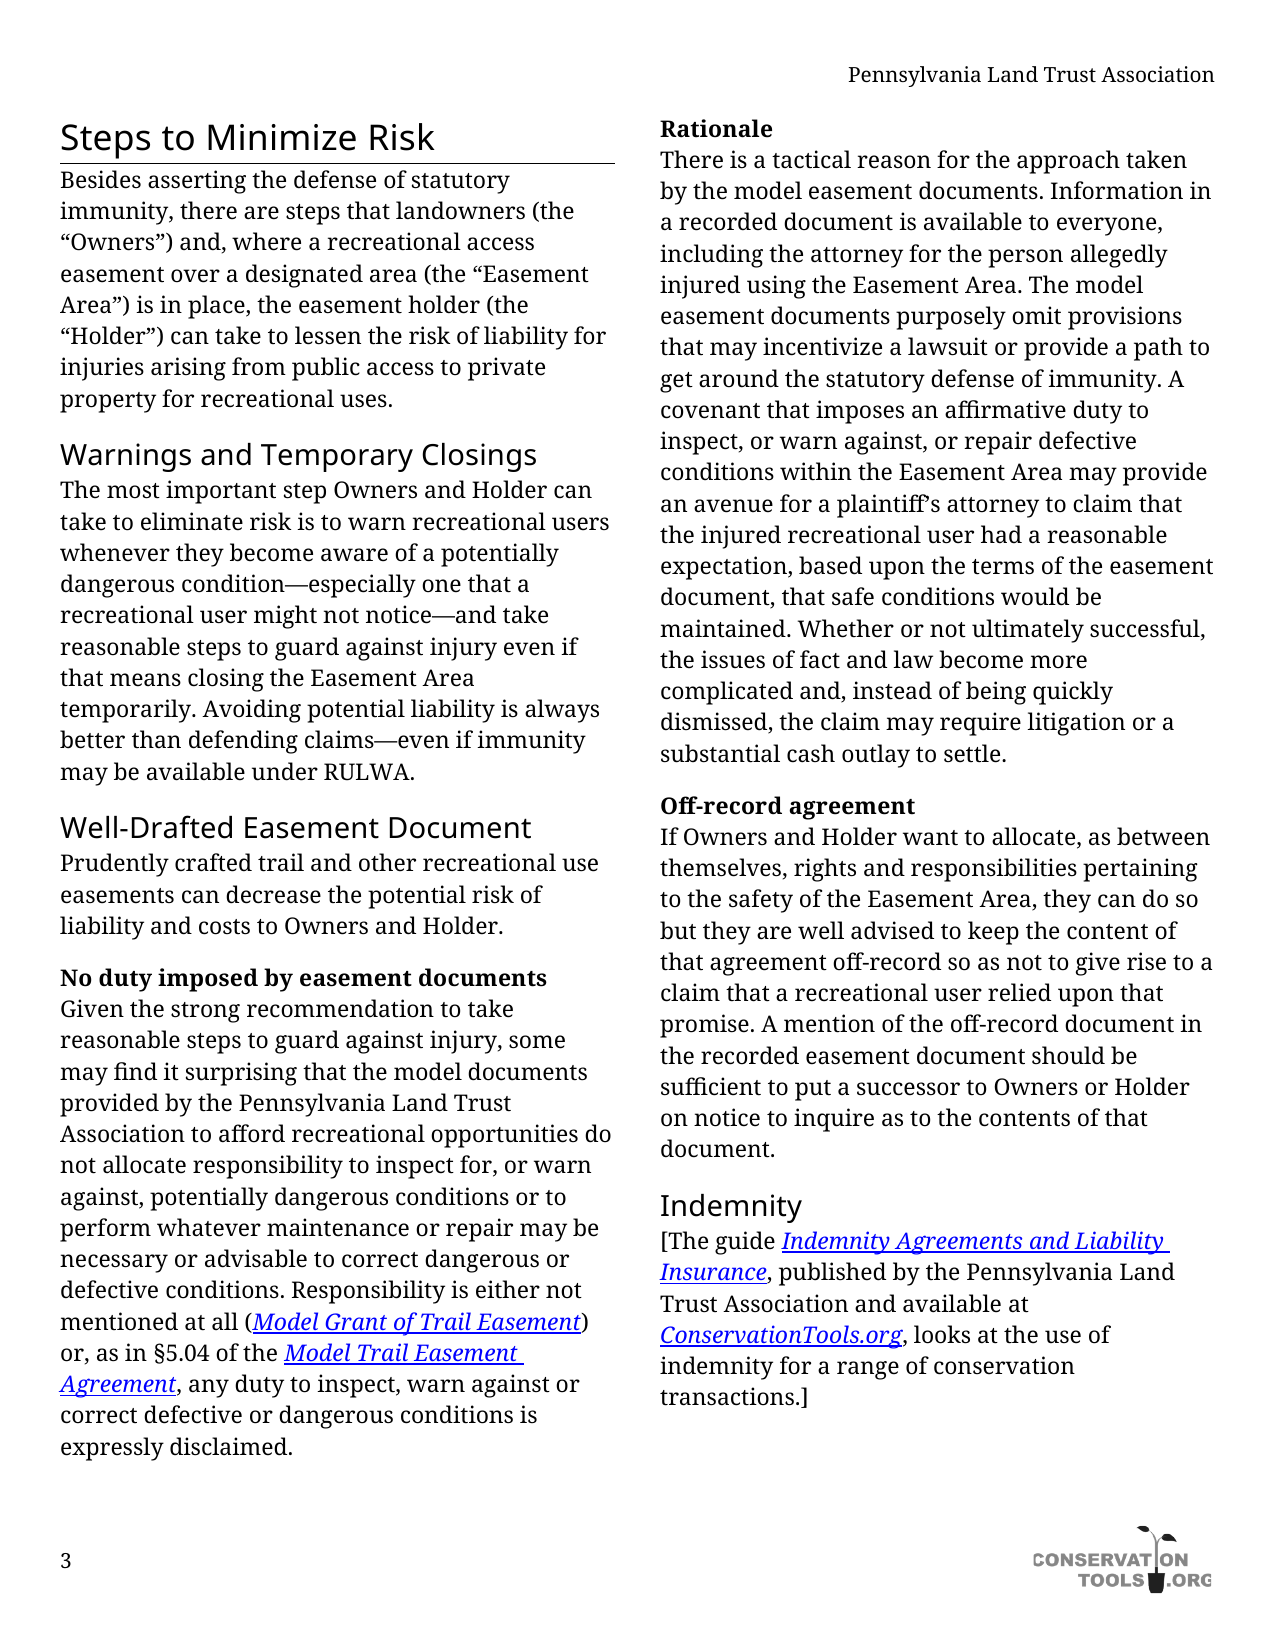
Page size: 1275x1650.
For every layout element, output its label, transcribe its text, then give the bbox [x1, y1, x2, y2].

subtitle Well-Drafted Easement Document [60, 808, 615, 847]
text Prudently crafted trail and other recreational use easements can decrease the potential risk of liability and costs to Owners and Holder. [60, 847, 615, 941]
subtitle Off-record agreement [660, 789, 1215, 821]
subtitle Steps to Minimize Risk [60, 112, 615, 163]
subtitle No duty imposed by easement documents [60, 962, 615, 993]
text There is a tactical reason for the approach taken by the model easement documents. Information in a recorded document is available to everyone, including the attorney for the person allegedly injured using the Easement Area. The model easement documents purposely omit provisions that may incentivize a lawsuit or provide a path to get around the statutory defense of immunity. A covenant that imposes an affirmative duty to inspect, or warn against, or repair defective conditions within the Easement Area may provide an avenue for a plaintiff’s attorney to claim that the injured recreational user had a reasonable expectation, based upon the terms of the easement document, that safe conditions would be maintained. Whether or not ultimately successful, the issues of fact and law become more complicated and, instead of being quickly dismissed, the claim may require litigation or a substantial cash outlay to settle. [660, 144, 1215, 769]
subtitle Rationale [660, 112, 1215, 144]
subtitle Warnings and Temporary Closings [60, 435, 615, 474]
text Besides asserting the defense of statutory immunity, there are steps that landowners (the “Owners”) and, where a recreational access easement over a designated area (the “Easement Area”) is in place, the easement holder (the “Holder”) can take to lessen the risk of liability for injuries arising from public access to private property for recreational uses. [60, 164, 615, 414]
text Given the strong recommendation to take reasonable steps to guard against injury, some may find it surprising that the model documents provided by the Pennsylvania Land Trust Association to afford recreational opportunities do not allocate responsibility to inspect for, or warn against, potentially dangerous conditions or to perform whatever maintenance or repair may be necessary or advisable to correct dangerous or defective conditions. Responsibility is either not mentioned at all (Model Grant of Trail Easement) or, as in §5.04 of the Model Trail Easement Agreement, any duty to inspect, warn against or correct defective or dangerous conditions is expressly disclaimed. [60, 993, 615, 1462]
text [The guide Indemnity Agreements and Liability Insurance, published by the Pennsylvania Land Trust Association and available at ConservationTools.org, looks at the use of indemnity for a range of conservation transactions.] [660, 1225, 1215, 1413]
text If Owners and Holder want to allocate, as between themselves, rights and responsibilities pertaining to the safety of the Easement Area, they can do so but they are well advised to keep the content of that agreement off-record so as not to give rise to a claim that a recreational user relied upon that promise. A mention of the off-record document in the recorded easement document should be sufficient to put a successor to Owners or Holder on notice to inquire as to the contents of that document. [660, 821, 1215, 1164]
text The most important step Owners and Holder can take to eliminate risk is to warn recreational users whenever they become aware of a potentially dangerous condition—especially one that a recreational user might not notice—and take reasonable steps to guard against injury even if that means closing the Easement Area temporarily. Avoiding potential liability is always better than defending claims—even if immunity may be available under RULWA. [60, 474, 615, 787]
subtitle Indemnity [660, 1185, 1215, 1225]
